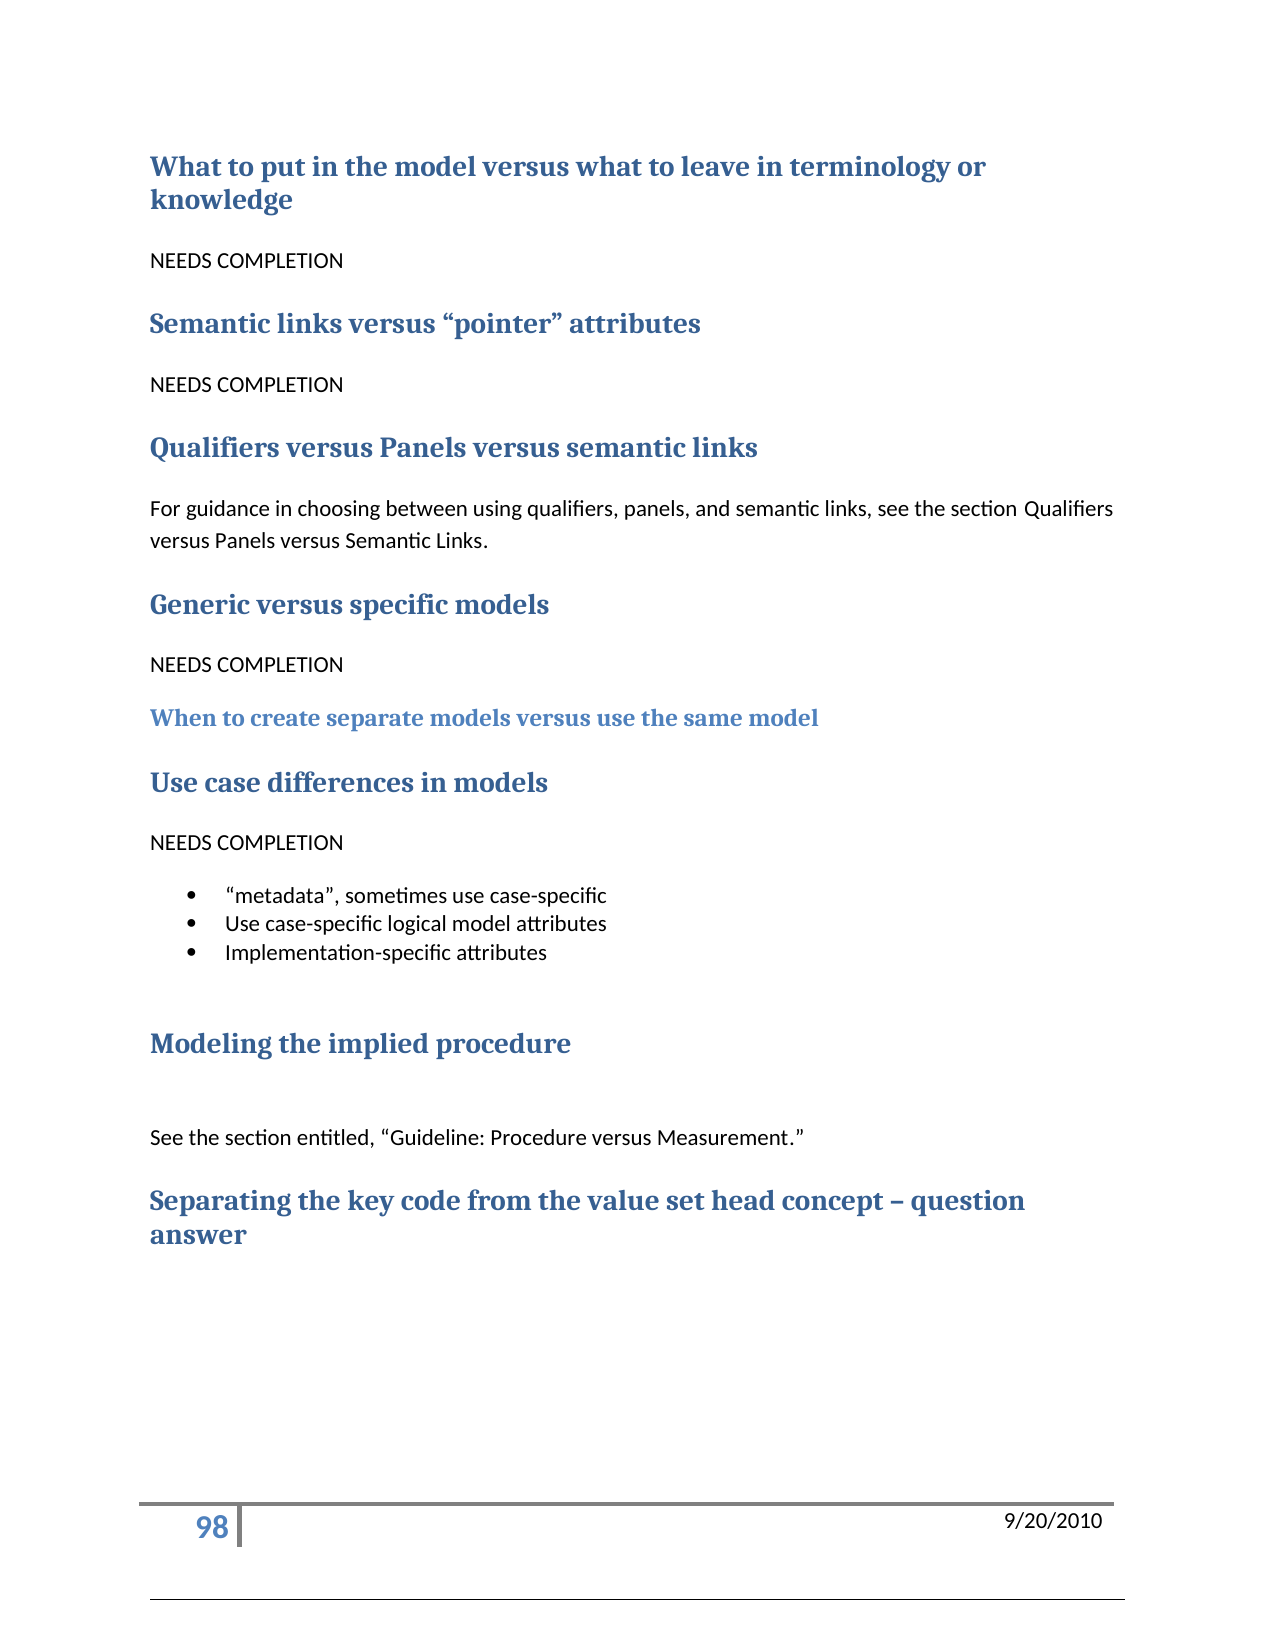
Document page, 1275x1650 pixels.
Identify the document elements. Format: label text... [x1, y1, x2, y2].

subtitle Semantic links versus “pointer” attributes [150, 308, 1125, 341]
list “metadata”, sometimes use case-specific [187, 882, 1125, 909]
subtitle Use case differences in models [150, 766, 1125, 799]
text For guidance in choosing between using qualifiers, panels, and semantic links, see the section Qualifiers vs. Panels vs. Semantic Links. [150, 494, 1125, 554]
subtitle What to put in the model versus what to leave in terminology or knowledge [150, 150, 1125, 217]
text See the section entitled, “Guideline: Procedure versus Measurement.” [150, 1123, 1125, 1151]
subtitle When to create separate models versus use the same model [150, 704, 1125, 732]
subtitle Generic versus specific models [150, 588, 1125, 621]
text NEEDS COMPLETION [150, 246, 1125, 274]
list Use case-specific logical model attributes [187, 909, 1125, 938]
subtitle Modeling the implied procedure [150, 1027, 1125, 1094]
text NEEDS COMPLETION [150, 651, 1125, 679]
subtitle Qualifiers versus Panels versus semantic links [150, 432, 1125, 465]
subtitle Separating the key code from the value set head concept – question answer [150, 1184, 1125, 1252]
list Implementation-specific attributes [187, 938, 1125, 966]
text NEEDS COMPLETION [150, 370, 1125, 398]
text NEEDS COMPLETION [150, 828, 1125, 857]
